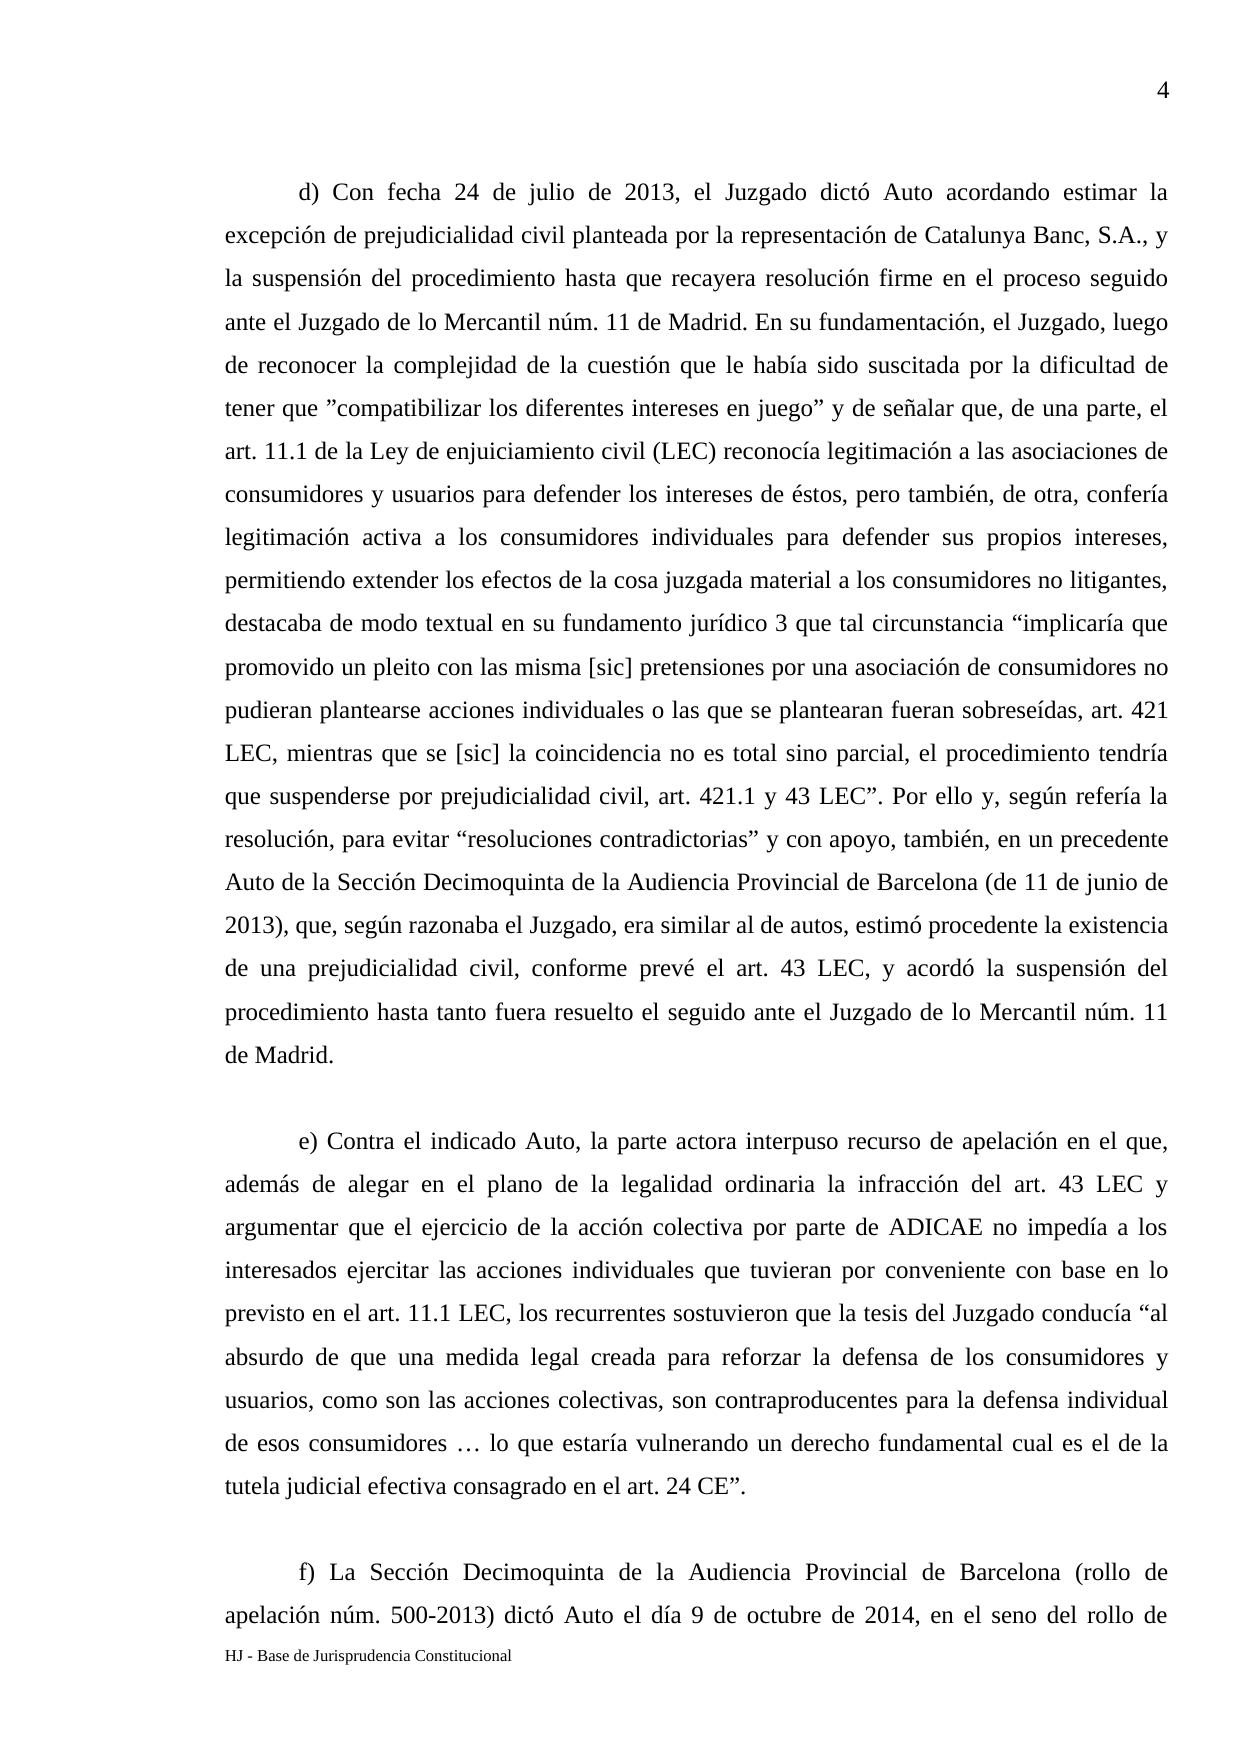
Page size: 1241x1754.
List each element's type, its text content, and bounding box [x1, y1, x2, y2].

text e) Contra el indicado Auto, la parte actora interpuso recurso de apelación en el que, además de alegar en el plano de la legalidad ordinaria la infracción del art. 43 LEC y argumentar que el ejercicio de la acción colectiva por parte de ADICAE no impedía a los interesados ejercitar las acciones individuales que tuvieran por conveniente con base en lo previsto en el art. 11.1 LEC, los recurrentes sostuvieron que la tesis del Juzgado conducía “al absurdo de que una medida legal creada para reforzar la defensa de los consumidores y usuarios, como son las acciones colectivas, son contraproducentes para la defensa individual de esos consumidores … lo que estaría vulnerando un derecho fundamental cual es el de la tutela judicial efectiva consagrado en el art. 24 CE”. [224, 1126, 1169, 1500]
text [224, 1557, 1169, 1629]
text d) Con fecha 24 de julio de 2013, el Juzgado dictó Auto acordando estimar la excepción de prejudicialidad civil planteada por la representación de Catalunya Banc, S.A., y la suspensión del procedimiento hasta que recayera resolución firme en el proceso seguido ante el Juzgado de lo Mercantil núm. 11 de Madrid. En su fundamentación, el Juzgado, luego de reconocer la complejidad de la cuestión que le había sido suscitada por la dificultad de tener que ”compatibilizar los diferentes intereses en juego” y de señalar que, de una parte, el art. 11.1 de la Ley de enjuiciamiento civil (LEC) reconocía legitimación a las asociaciones de consumidores y usuarios para defender los intereses de éstos, pero también, de otra, confería legitimación activa a los consumidores individuales para defender sus propios intereses, permitiendo extender los efectos de la cosa juzgada material a los consumidores no litigantes, destacaba de modo textual en su fundamento jurídico 3 que tal circunstancia “implicaría que promovido un pleito con las misma [sic] pretensiones por una asociación de consumidores no pudieran plantearse acciones individuales o las que se plantearan fueran sobreseídas, art. 421 LEC, mientras que se [sic] la coincidencia no es total sino parcial, el procedimiento tendría que suspenderse por prejudicialidad civil, art. 421.1 y 43 LEC”. Por ello y, según refería la resolución, para evitar “resoluciones contradictorias” y con apoyo, también, en un precedente Auto de la Sección Decimoquinta de la Audiencia Provincial de Barcelona (de 11 de junio de 2013), que, según razonaba el Juzgado, era similar al de autos, estimó procedente la existencia de una prejudicialidad civil, conforme prevé el art. 43 LEC, y acordó la suspensión del procedimiento hasta tanto fuera resuelto el seguido ante el Juzgado de lo Mercantil núm. 11 de Madrid. [224, 177, 1169, 1068]
